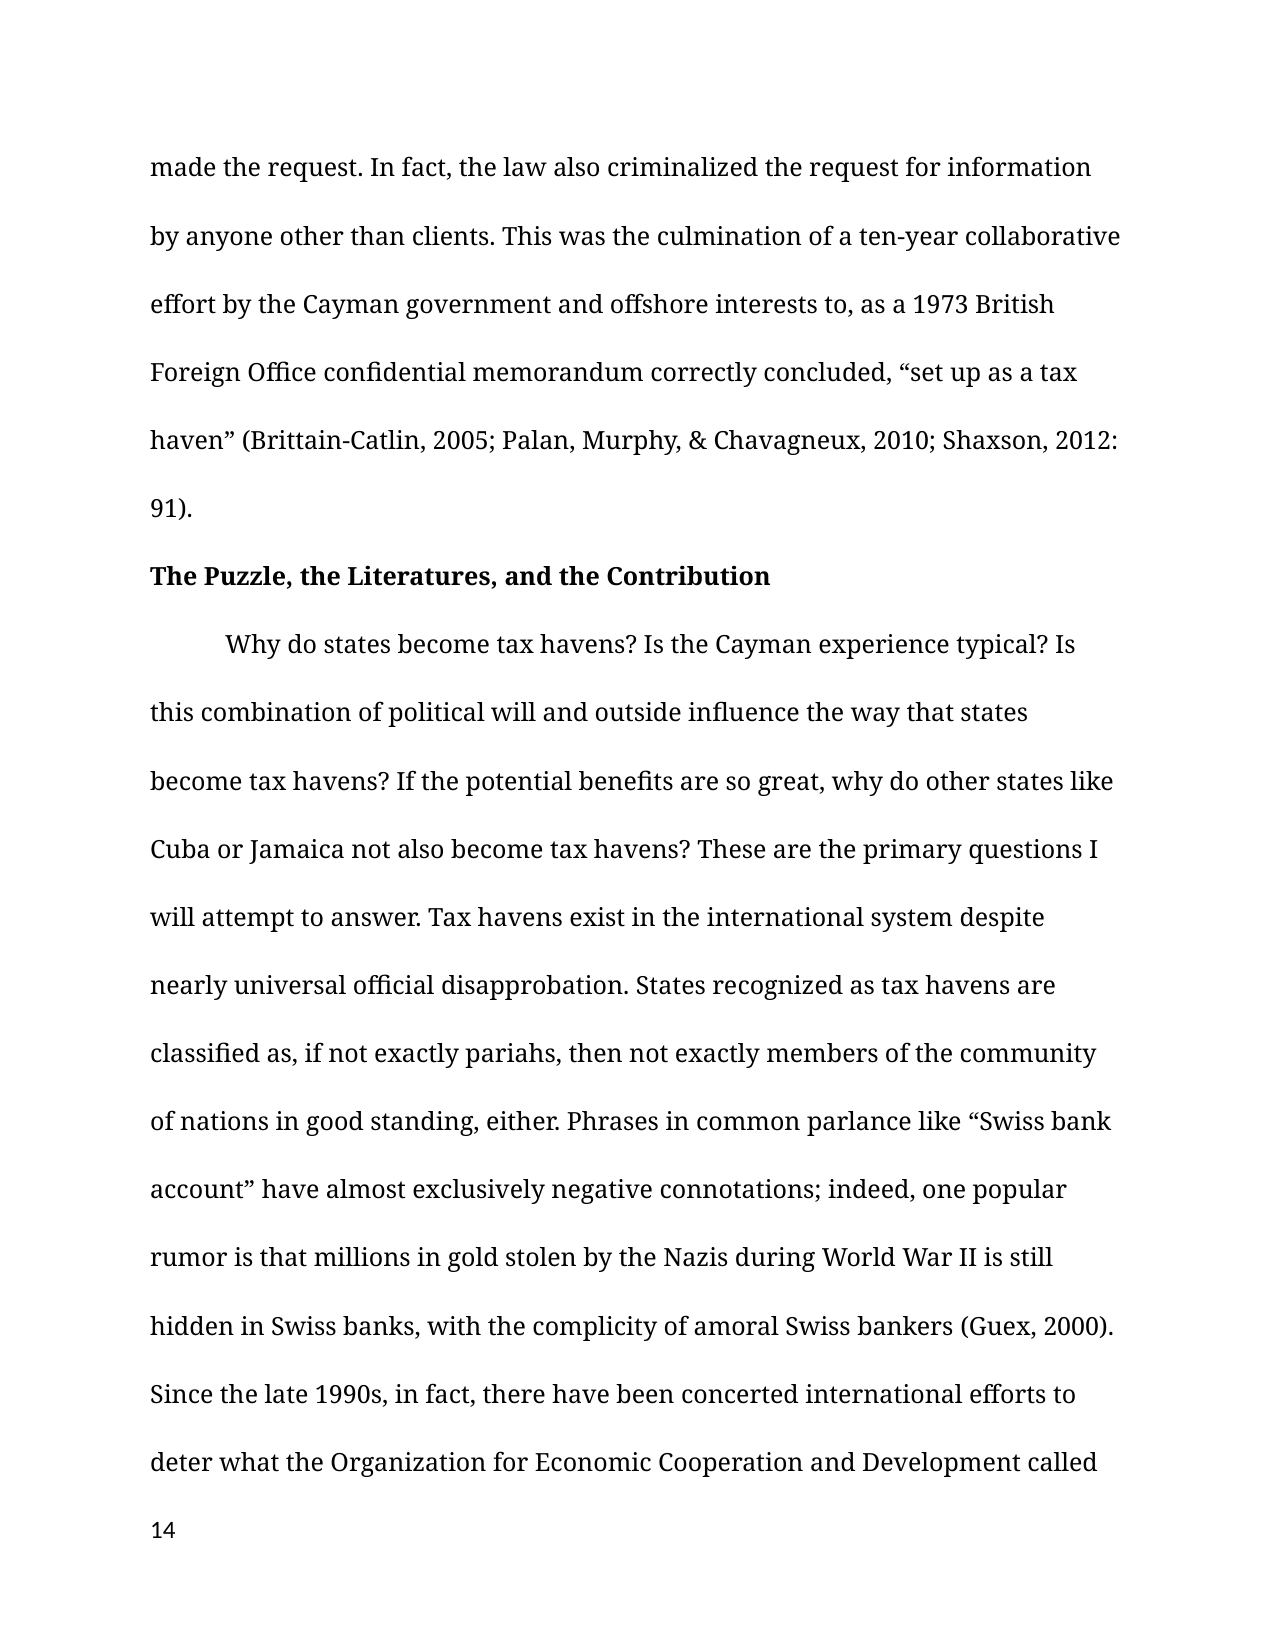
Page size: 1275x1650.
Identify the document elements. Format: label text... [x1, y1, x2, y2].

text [150, 627, 1125, 1478]
subtitle The Puzzle, the Literatures, and the Contribution [150, 559, 1125, 593]
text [150, 150, 1125, 525]
